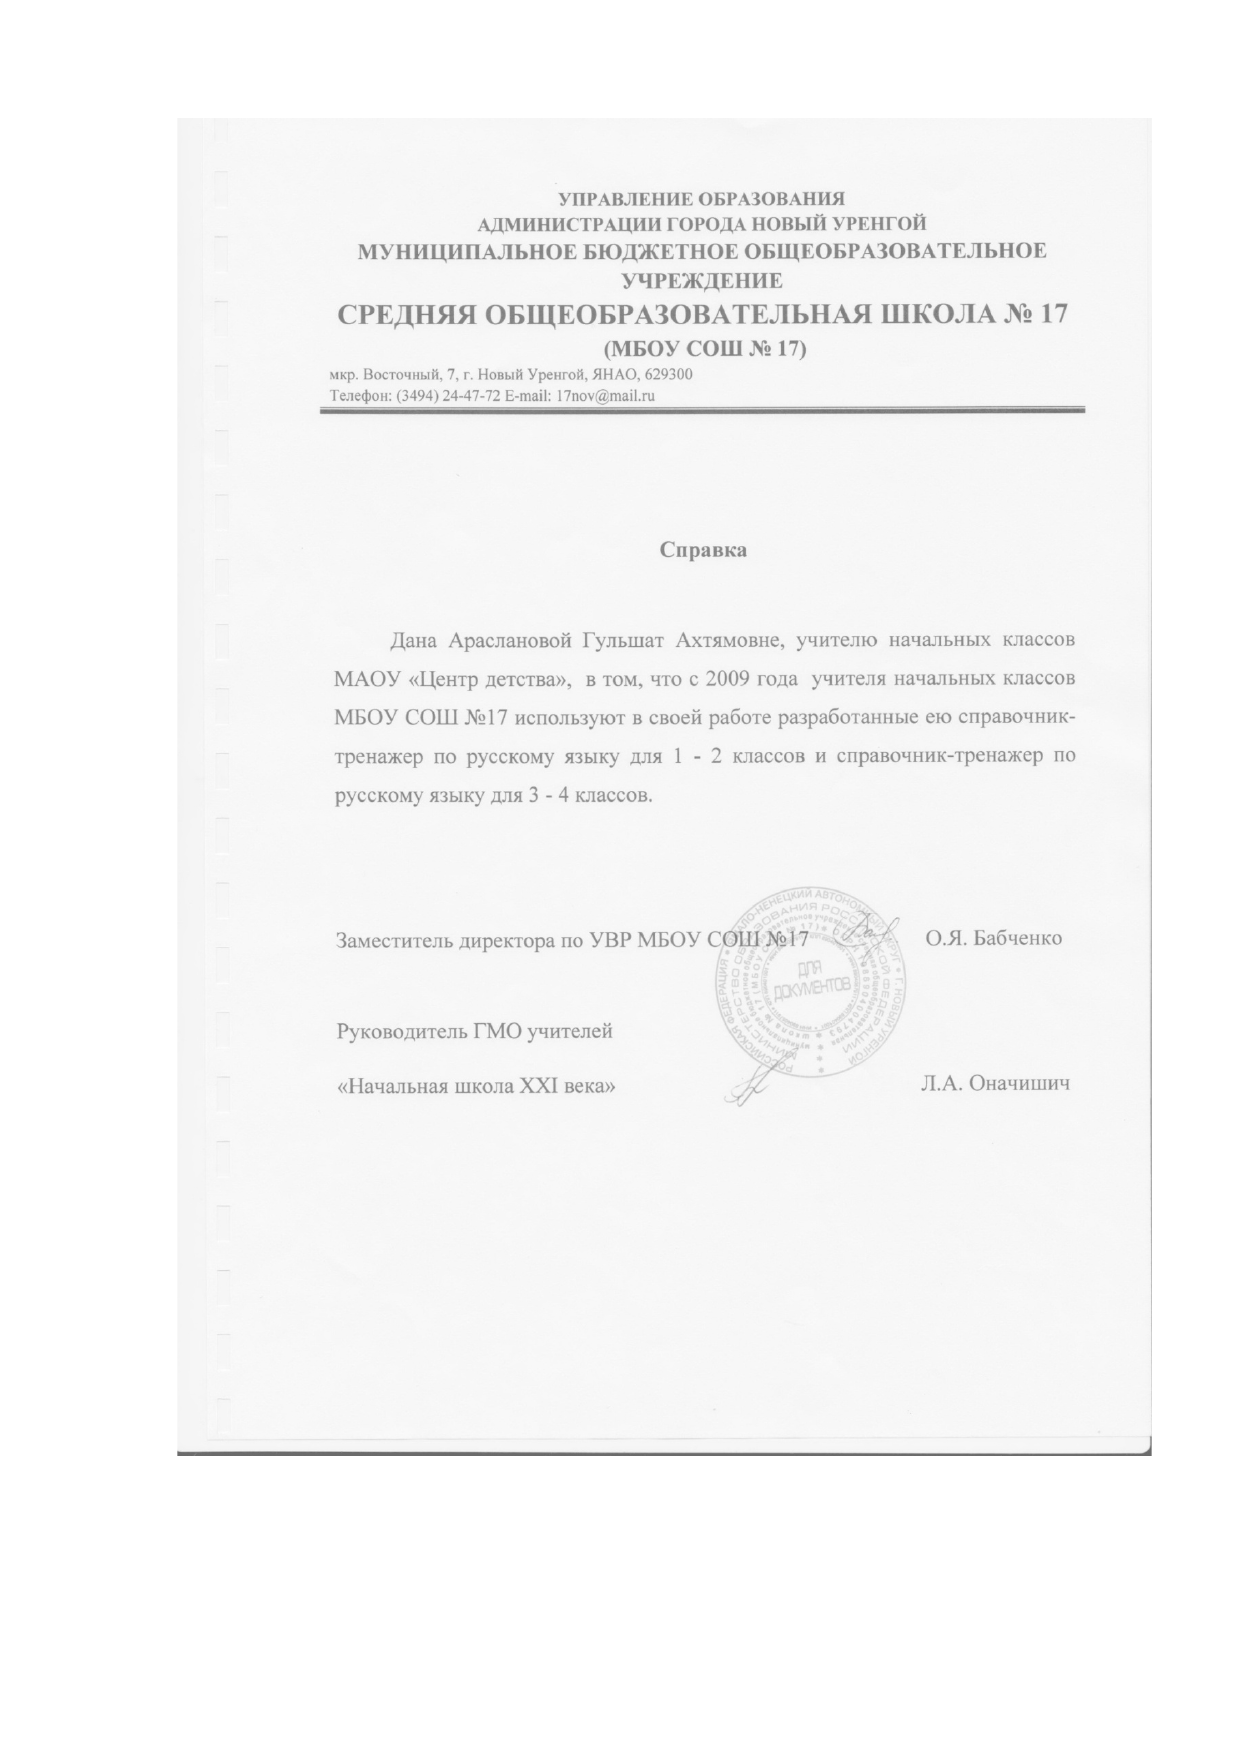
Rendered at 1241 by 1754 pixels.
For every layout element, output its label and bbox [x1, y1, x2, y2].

picture [177, 118, 1152, 1456]
